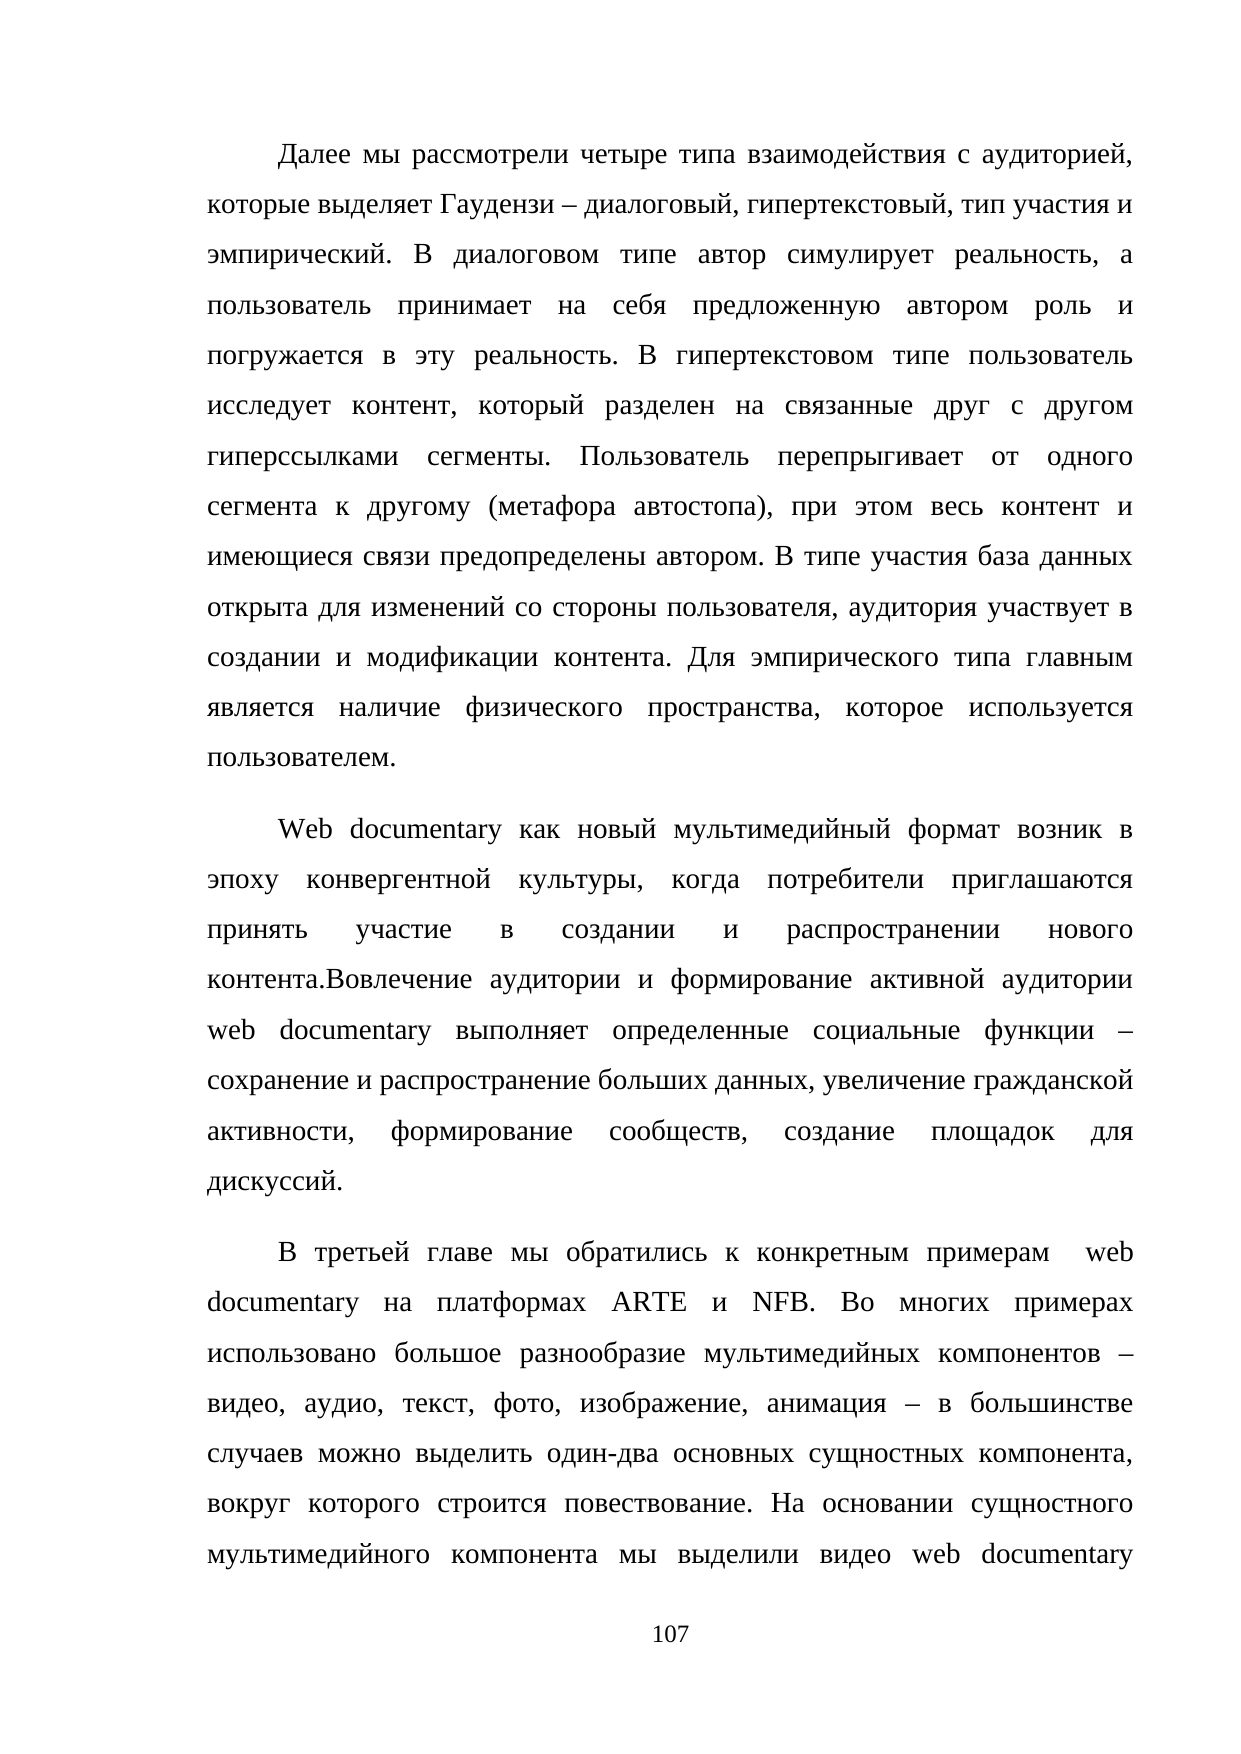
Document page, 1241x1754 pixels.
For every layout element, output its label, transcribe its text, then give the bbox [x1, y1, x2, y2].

text Web documentary как новый мультимедийный формат возник в эпоху конвергентной культуры, когда потребители приглашаются принять участие в создании и распространении нового контента.Вовлечение аудитории и формирование активной аудитории web documentary выполняет определенные социальные функции – сохранение и распространение больших данных, увеличение гражданской активности, формирование сообществ, создание площадок для дискуссий. [207, 811, 1134, 1196]
text Далее мы рассмотрели четыре типа взаимодействия с аудиторией, которые выделяет Гаудензи – диалоговый, гипертекстовый, тип участия и эмпирический. В диалоговом типе автор симулирует реальность, а пользователь принимает на себя предложенную автором роль и погружается в эту реальность. В гипертекстовом типе пользователь исследует контент, который разделен на связанные друг с другом гиперссылками сегменты. Пользователь перепрыгивает от одного сегмента к другому (метафора автостопа), при этом весь контент и имеющиеся связи предопределены автором. В типе участия база данных открыта для изменений со стороны пользователя, аудитория участвует в создании и модификации контента. Для эмпирического типа главным является наличие физического пространства, которое используется пользователем. [207, 136, 1134, 773]
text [207, 1234, 1134, 1569]
